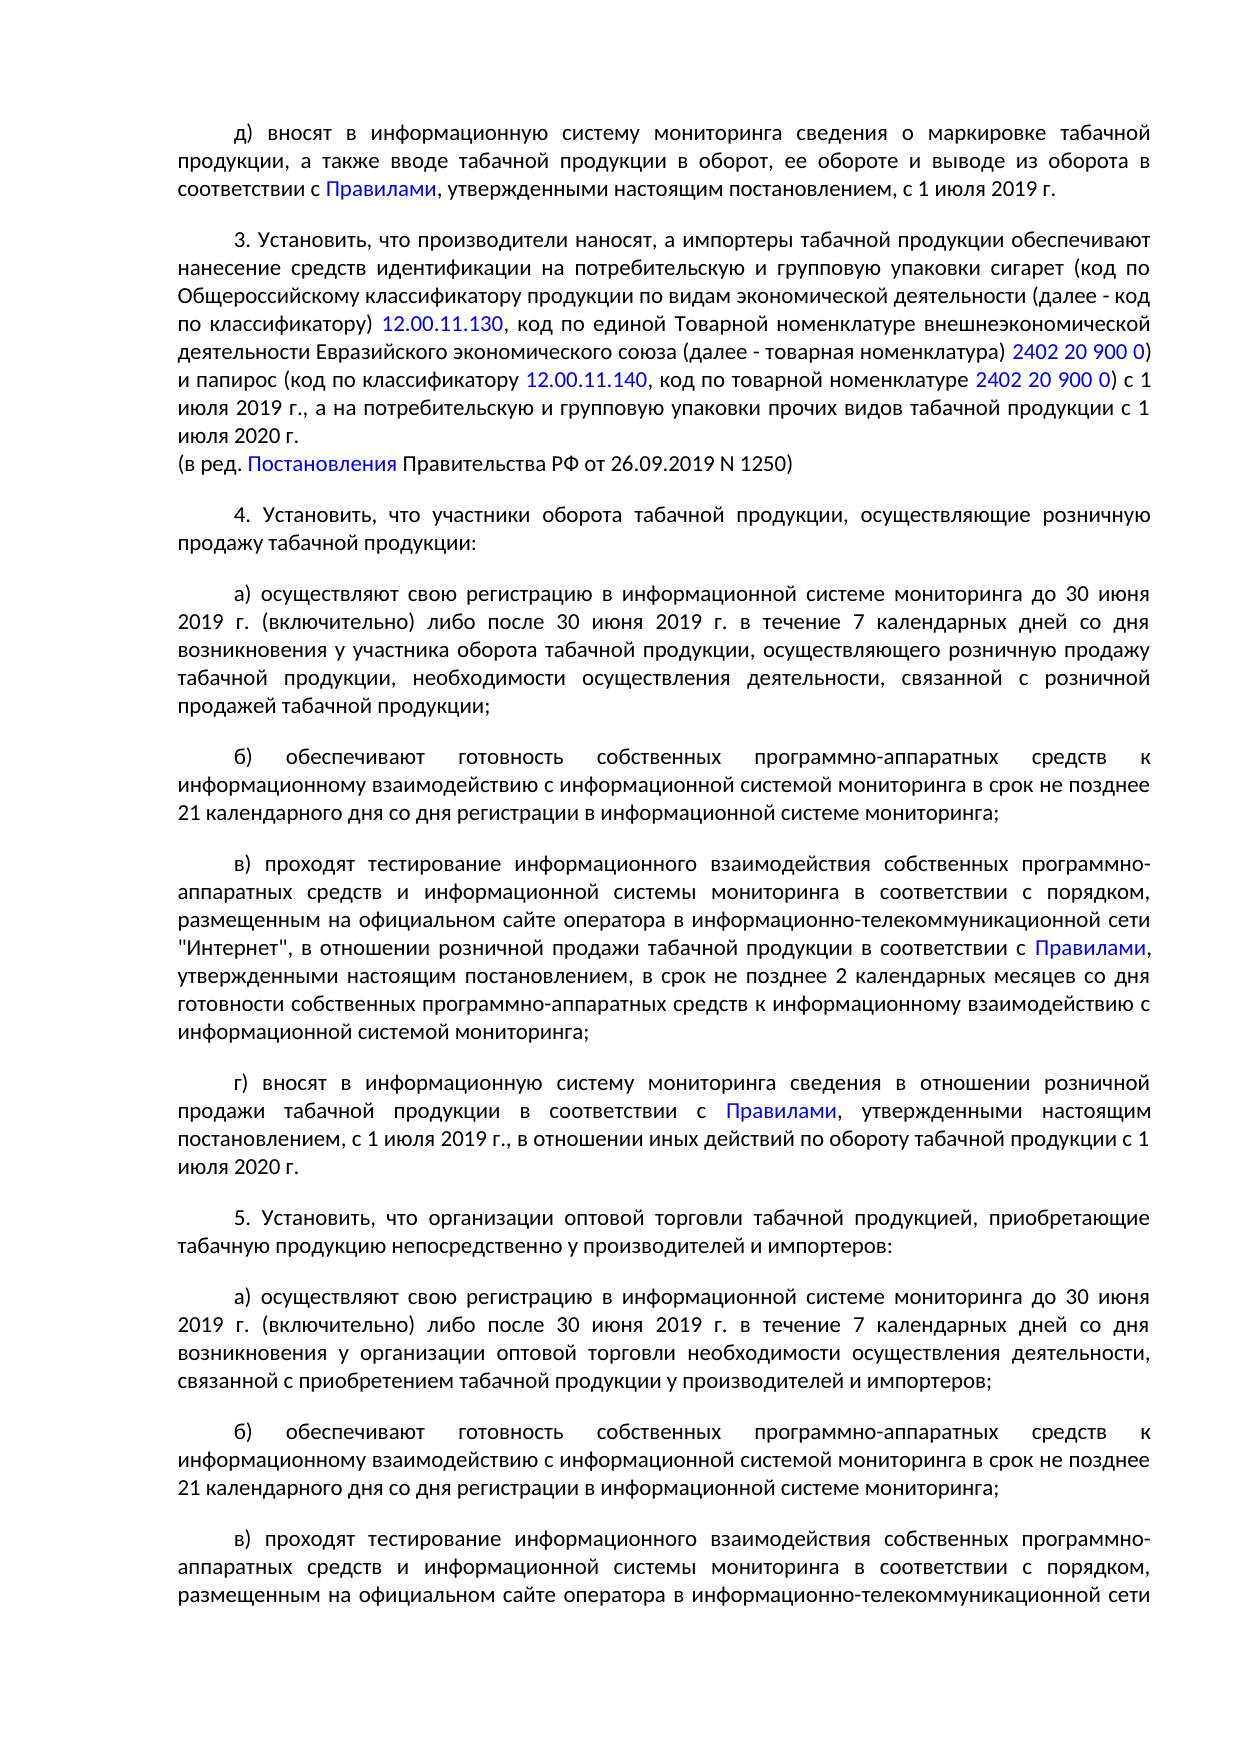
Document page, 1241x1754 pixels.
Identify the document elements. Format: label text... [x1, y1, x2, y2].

text (в ред. Постановления Правительства РФ от 26.09.2019 N 1250) [177, 449, 1152, 477]
text 5. Установить, что организации оптовой торговли табачной продукцией, приобретающие табачную продукцию непосредственно у производителей и импортеров: [177, 1203, 1152, 1259]
text 3. Установить, что производители наносят, а импортеры табачной продукции обеспечивают нанесение средств идентификации на потребительскую и групповую упаковки сигарет (код по Общероссийскому классификатору продукции по видам экономической деятельности (далее - код по классификатору) 12.00.11.130, код по единой Товарной номенклатуре внешнеэкономической деятельности Евразийского экономического союза (далее - товарная номенклатура) 2402 20 900 0) и папирос (код по классификатору 12.00.11.140, код по товарной номенклатуре 2402 20 900 0) с 1 июля 2019 г., а на потребительскую и групповую упаковки прочих видов табачной продукции с 1 июля 2020 г. [177, 225, 1152, 449]
text в) проходят тестирование информационного взаимодействия собственных программно-аппаратных средств и информационной системы мониторинга в соответствии с порядком, размещенным на официальном сайте оператора в информационно-телекоммуникационной сети "Интернет", в отношении розничной продажи табачной продукции в соответствии с Правилами, утвержденными настоящим постановлением, в срок не позднее 2 календарных месяцев со дня готовности собственных программно-аппаратных средств к информационному взаимодействию с информационной системой мониторинга; [177, 849, 1152, 1045]
text б) обеспечивают готовность собственных программно-аппаратных средств к информационному взаимодействию с информационной системой мониторинга в срок не позднее 21 календарного дня со дня регистрации в информационной системе мониторинга; [177, 742, 1152, 826]
text д) вносят в информационную систему мониторинга сведения о маркировке табачной продукции, а также вводе табачной продукции в оборот, ее обороте и выводе из оборота в соответствии с Правилами, утвержденными настоящим постановлением, с 1 июля 2019 г. [177, 118, 1152, 202]
text а) осуществляют свою регистрацию в информационной системе мониторинга до 30 июня 2019 г. (включительно) либо после 30 июня 2019 г. в течение 7 календарных дней со дня возникновения у организации оптовой торговли необходимости осуществления деятельности, связанной с приобретением табачной продукции у производителей и импортеров; [177, 1282, 1152, 1394]
text б) обеспечивают готовность собственных программно-аппаратных средств к информационному взаимодействию с информационной системой мониторинга в срок не позднее 21 календарного дня со дня регистрации в информационной системе мониторинга; [177, 1417, 1152, 1501]
text г) вносят в информационную систему мониторинга сведения в отношении розничной продажи табачной продукции в соответствии с Правилами, утвержденными настоящим постановлением, с 1 июля 2019 г., в отношении иных действий по обороту табачной продукции с 1 июля 2020 г. [177, 1068, 1152, 1180]
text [177, 1524, 1152, 1608]
text 4. Установить, что участники оборота табачной продукции, осуществляющие розничную продажу табачной продукции: [177, 500, 1152, 556]
text а) осуществляют свою регистрацию в информационной системе мониторинга до 30 июня 2019 г. (включительно) либо после 30 июня 2019 г. в течение 7 календарных дней со дня возникновения у участника оборота табачной продукции, осуществляющего розничную продажу табачной продукции, необходимости осуществления деятельности, связанной с розничной продажей табачной продукции; [177, 579, 1152, 719]
